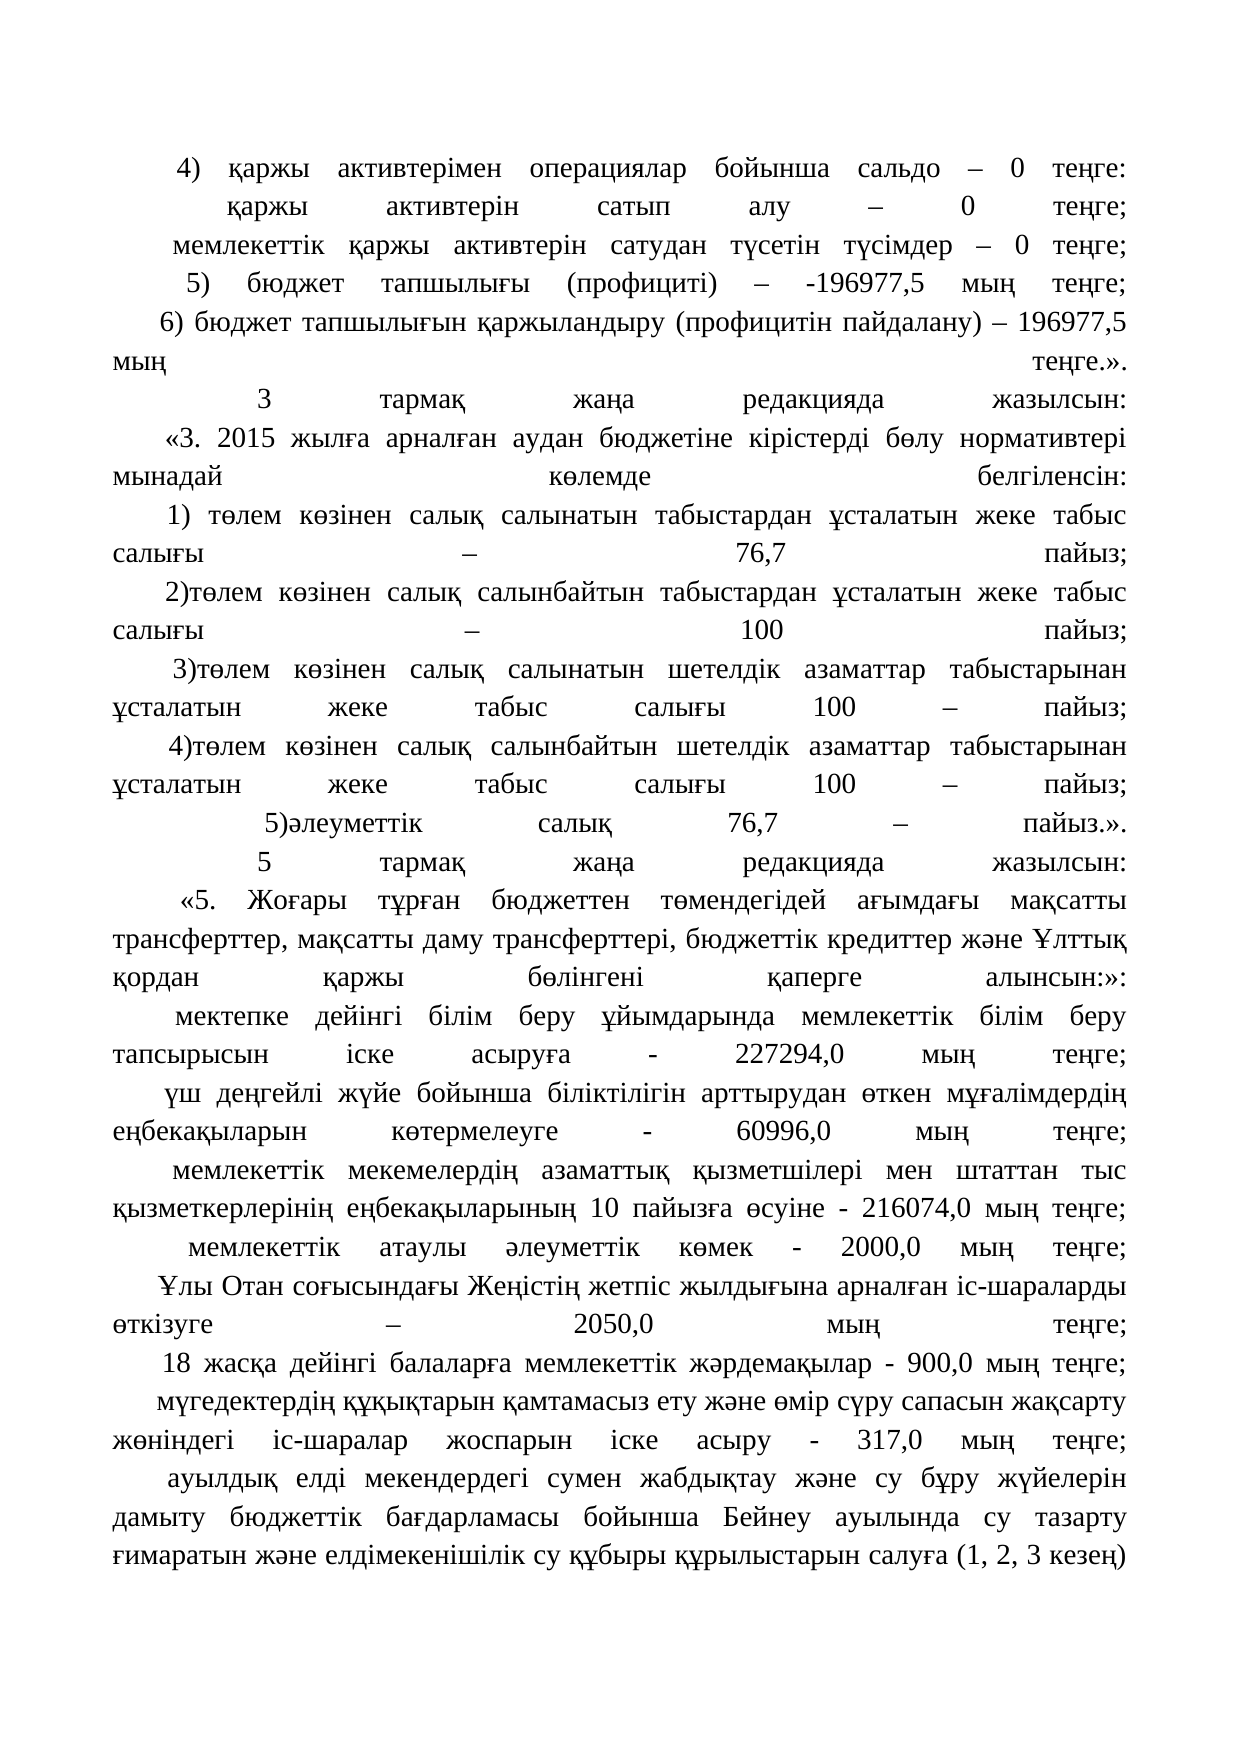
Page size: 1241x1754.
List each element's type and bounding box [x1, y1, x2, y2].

text [112, 150, 1128, 1571]
